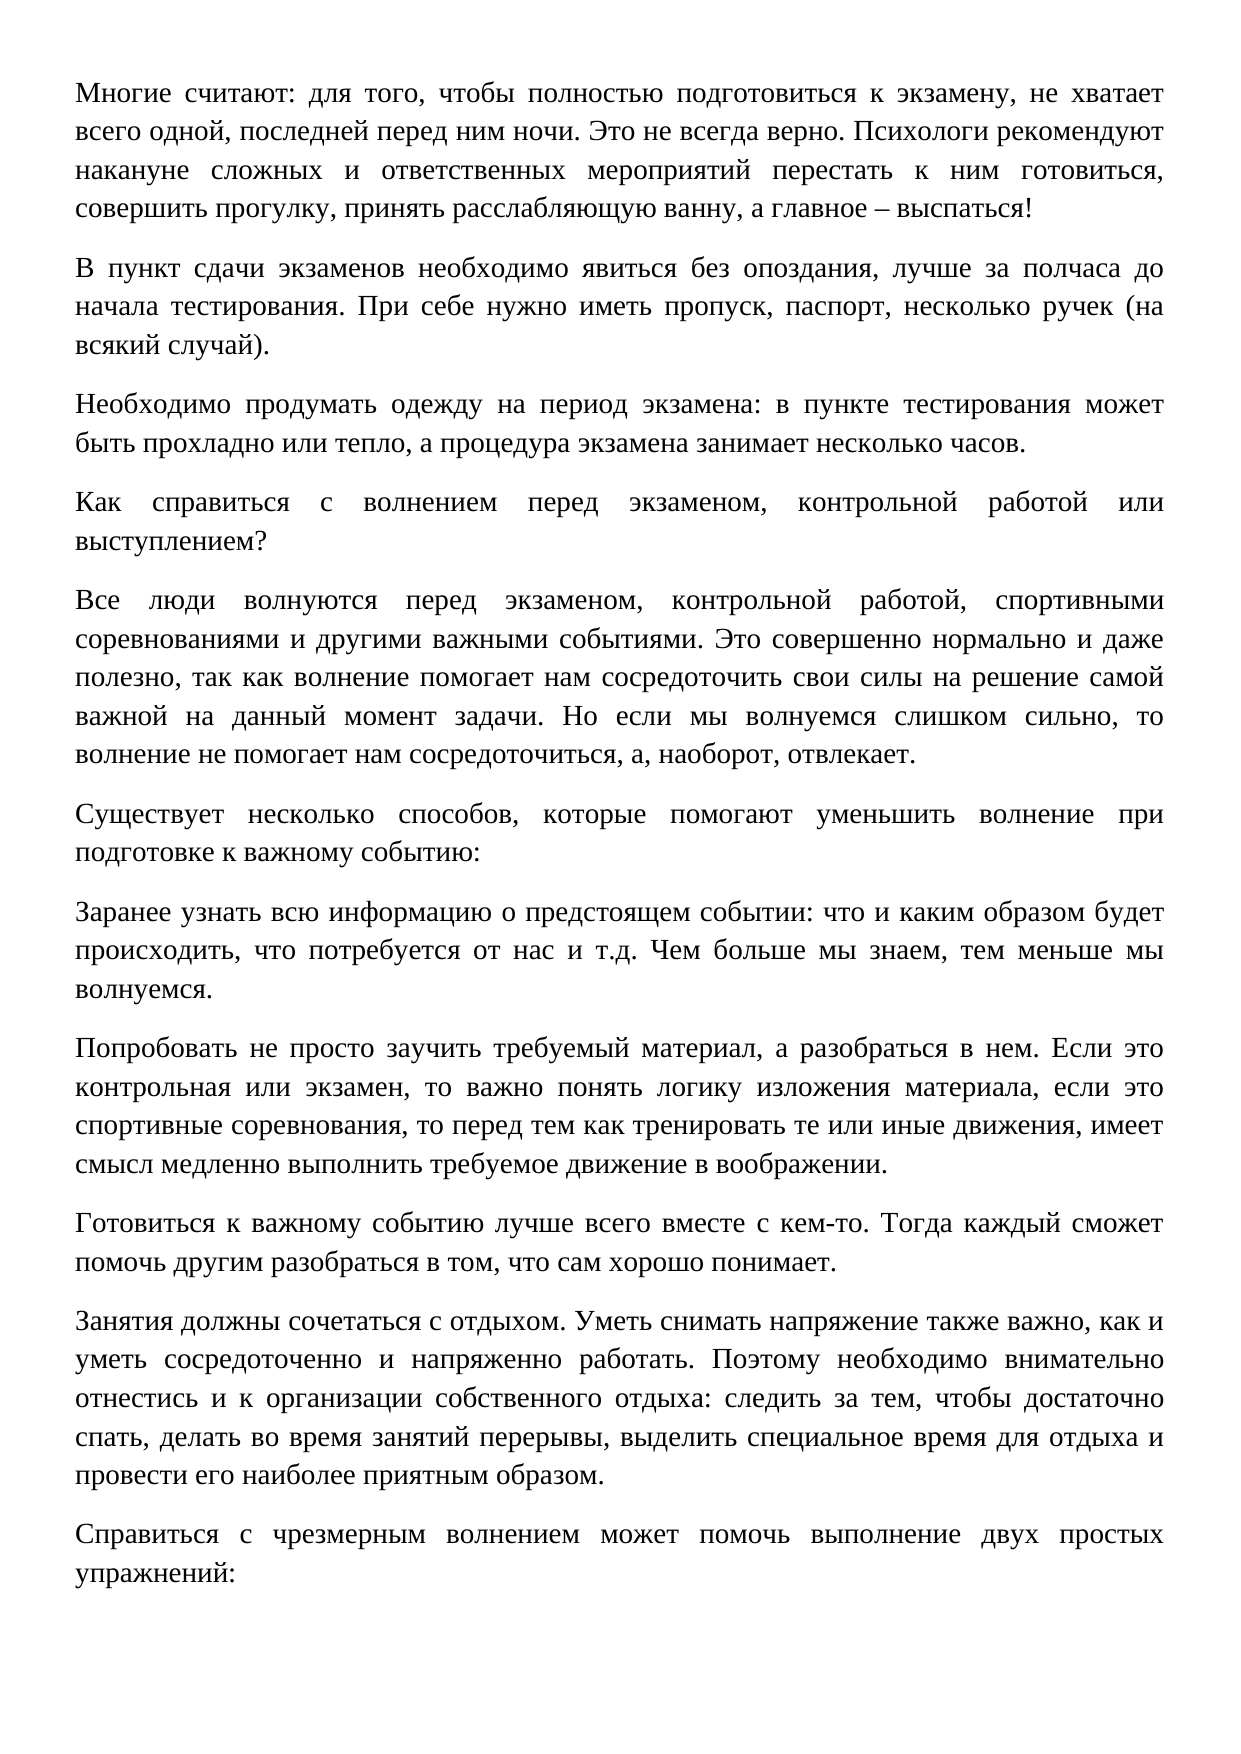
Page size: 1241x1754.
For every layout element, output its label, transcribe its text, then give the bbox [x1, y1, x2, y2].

text Занятия должны сочетаться с отдыхом. Уметь снимать напряжение также важно, как и уметь сосредоточенно и напряженно работать. Поэтому необходимо внимательно отнестись и к организации собственного отдыха: следить за тем, чтобы достаточно спать, делать во время занятий перерывы, выделить специальное время для отдыха и провести его наиболее приятным образом. [75, 1303, 1165, 1491]
text Готовиться к важному событию лучше всего вместе с кем-то. Тогда каждый сможет помочь другим разобраться в том, что сам хорошо понимает. [75, 1205, 1165, 1277]
text Попробовать не просто заучить требуемый материал, а разобраться в нем. Если это контрольная или экзамен, то важно понять логику изложения материала, если это спортивные соревнования, то перед тем как тренировать те или иные движения, имеет смысл медленно выполнить требуемое движение в воображении. [75, 1030, 1165, 1179]
text Как справиться с волнением перед экзаменом, контрольной работой или выступлением? [75, 484, 1165, 556]
text В пункт сдачи экзаменов необходимо явиться без опоздания, лучше за полчаса до начала тестирования. При себе нужно иметь пропуск, паспорт, несколько ручек (на всякий случай). [75, 250, 1165, 361]
text Необходимо продумать одежду на период экзамена: в пункте тестирования может быть прохладно или тепло, а процедура экзамена занимает несколько часов. [75, 386, 1165, 458]
text Существует несколько способов, которые помогают уменьшить волнение при подготовке к важному событию: [75, 796, 1165, 868]
text Все люди волнуются перед экзаменом, контрольной работой, спортивными соревнованиями и другими важными событиями. Это совершенно нормально и даже полезно, так как волнение помогает нам сосредоточить свои силы на решение самой важной на данный момент задачи. Но если мы волнуемся слишком сильно, то волнение не помогает нам сосредоточиться, а, наоборот, отвлекает. [75, 582, 1165, 770]
text Заранее узнать всю информацию о предстоящем событии: что и каким образом будет происходить, что потребуется от нас и т.д. Чем больше мы знаем, тем меньше мы волнуемся. [75, 894, 1165, 1004]
text Многие считают: для того, чтобы полностью подготовиться к экзамену, не хватает всего одной, последней перед ним ночи. Это не всегда верно. Психологи рекомендуют накануне сложных и ответственных мероприятий перестать к ним готовиться, совершить прогулку, принять расслабляющую ванну, а главное – выспаться! [75, 75, 1165, 224]
text Справиться с чрезмерным волнением может помочь выполнение двух простых упражнений: [75, 1517, 1165, 1589]
